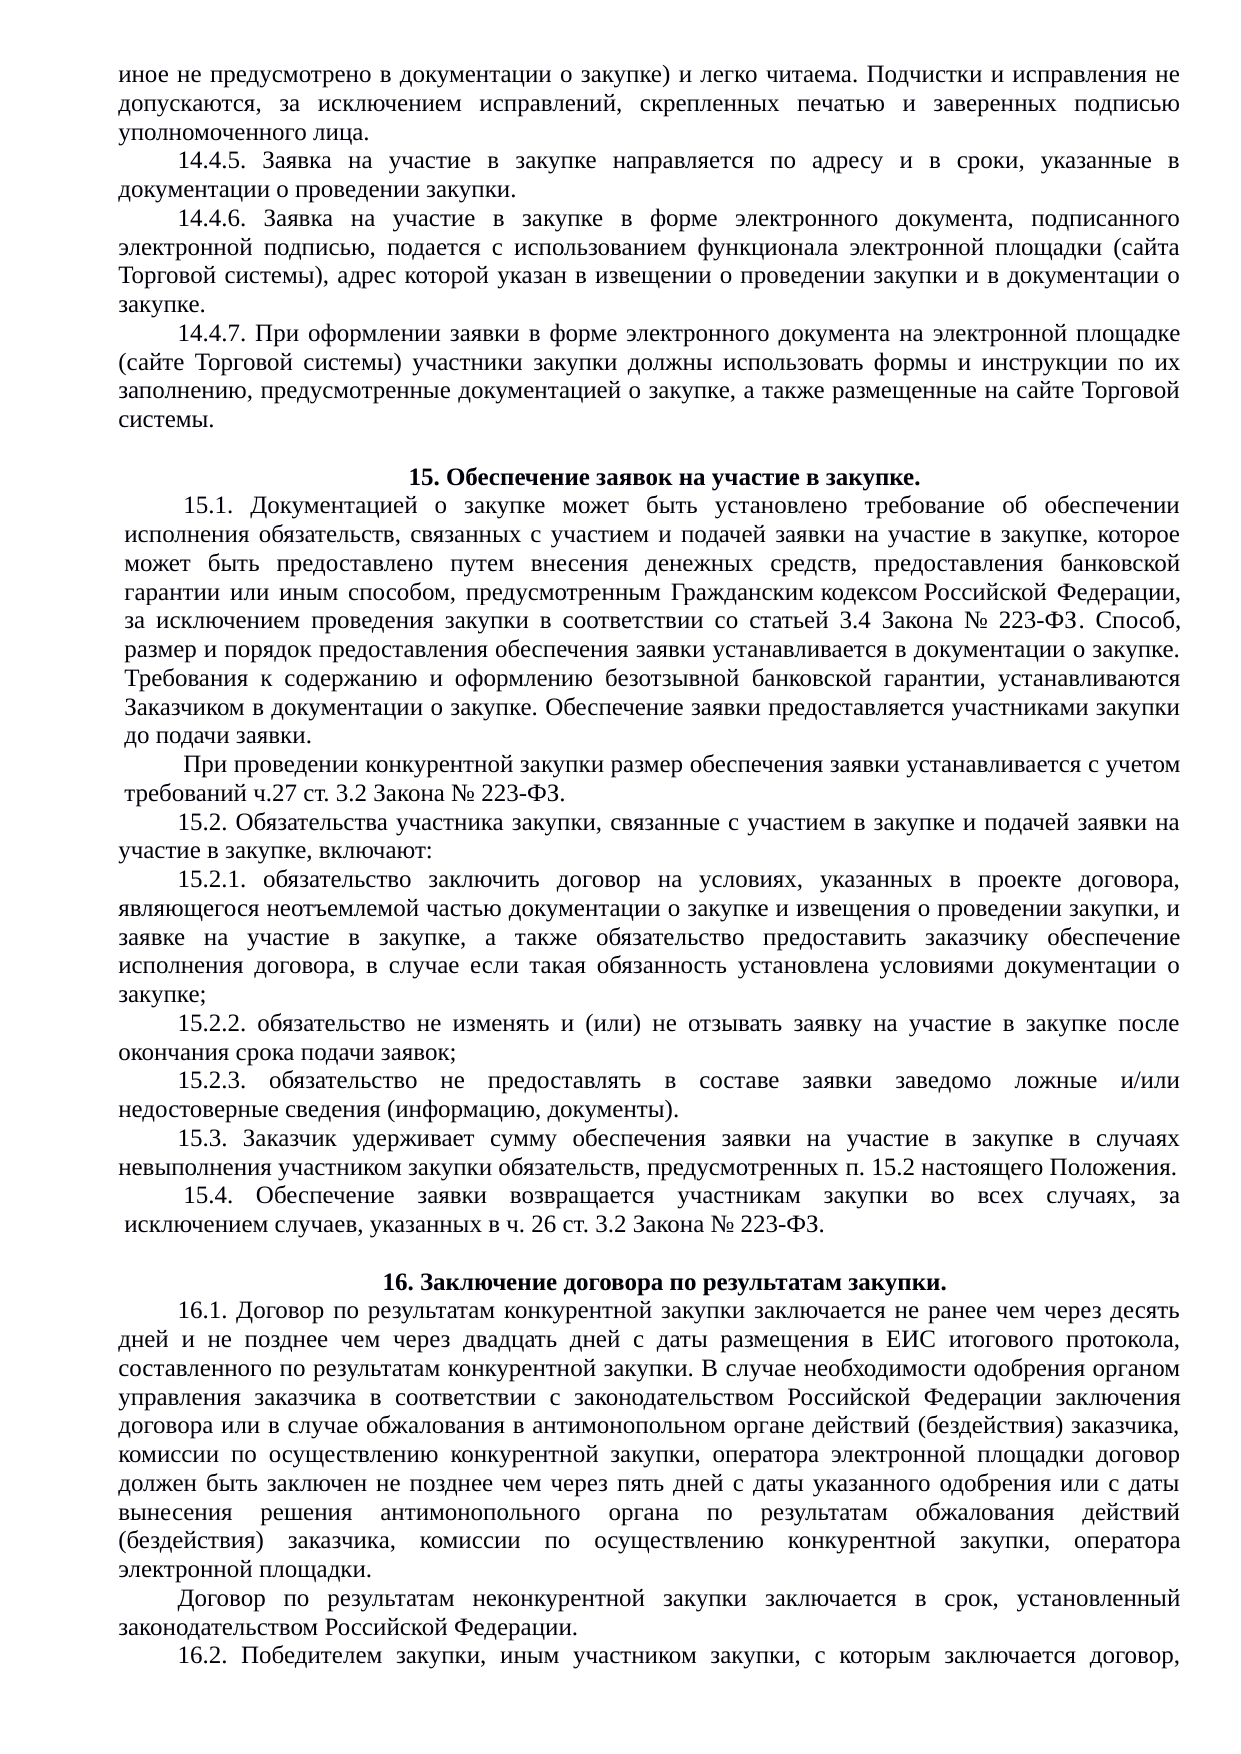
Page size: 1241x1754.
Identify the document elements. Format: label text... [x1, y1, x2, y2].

text 14.4.7. При оформлении заявки в форме электронного документа на электронной площадке (сайте Торговой системы) участники закупки должны использовать формы и инструкции по их заполнению, предусмотренные документацией о закупке, а также размещенные на сайте Торговой системы. [118, 318, 1181, 433]
text 15.2.3. обязательство не предоставлять в составе заявки заведомо ложные и/или недостоверные сведения (информацию, документы). [118, 1065, 1181, 1123]
text 15.2. Обязательства участника закупки, связанные с участием в закупке и подачей заявки на участие в закупке, включают: [118, 807, 1181, 864]
list При проведении конкурентной закупки размер обеспечения заявки устанавливается с учетом требований ч.27 ст. 3.2 Закона № 223-ФЗ. [124, 749, 1181, 807]
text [118, 59, 1181, 145]
list 15.1. Документацией о закупке может быть установлено требование об обеспечении исполнения обязательств, связанных с участием и подачей заявки на участие в закупке, которое может быть предоставлено путем внесения денежных средств, предоставления банковской гарантии или иным способом, предусмотренным Гражданским кодексом Российской Федерации, за исключением проведения закупки в соответствии со статьей 3.4 Закона № 223-ФЗ. Способ, размер и порядок предоставления обеспечения заявки устанавливается в документации о закупке. Требования к содержанию и оформлению безотзывной банковской гарантии, устанавливаются Заказчиком в документации о закупке. Обеспечение заявки предоставляется участниками закупки до подачи заявки. [124, 605, 1181, 749]
text 15.3. Заказчик удерживает сумму обеспечения заявки на участие в закупке в случаях невыполнения участником закупки обязательств, предусмотренных п. 15.2 настоящего Положения. [118, 1123, 1181, 1180]
text 14.4.6. Заявка на участие в закупке в форме электронного документа, подписанного электронной подписью, подается с использованием функционала электронной площадки (сайта Торговой системы), адрес которой указан в извещении о проведении закупки и в документации о закупке. [118, 203, 1181, 318]
list 15.4. Обеспечение заявки возвращается участникам закупки во всех случаях, за исключением случаев, указанных в ч. 26 ст. 3.2 Закона № 223-ФЗ. [124, 1180, 1181, 1238]
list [118, 1640, 1181, 1669]
text 14.4.5. Заявка на участие в закупке направляется по адресу и в сроки, указанные в документации о проведении закупки. [118, 145, 1181, 203]
subtitle 16. Заключение договора по результатам закупки. [118, 1267, 1181, 1295]
text 15.2.1. обязательство заключить договор на условиях, указанных в проекте договора, являющегося неотъемлемой частью документации о закупке и извещения о проведении закупки, и заявке на участие в закупке, а также обязательство предоставить заказчику обеспечение исполнения договора, в случае если такая обязанность установлена условиями документации о закупке; [118, 864, 1181, 1008]
list Договор по результатам неконкурентной закупки заключается в срок, установленный законодательством Российской Федерации. [118, 1583, 1181, 1640]
subtitle 15. Обеспечение заявок на участие в закупке. [118, 462, 1181, 490]
list 15.1. Документацией о закупке может быть установлено требование об обеспечении исполнения обязательств, связанных с участием и подачей заявки на участие в закупке, которое может быть предоставлено путем внесения денежных средств, предоставления банковской гарантии или иным способом, предусмотренным Гражданским кодексом Российской Федерации, за исключением проведения закупки в соответствии со статьей 3.4 Закона № 223-ФЗ. Способ, размер и порядок предоставления обеспечения заявки устанавливается в документации о закупке. Требования к содержанию и оформлению безотзывной банковской гарантии, устанавливаются Заказчиком в документации о закупке. Обеспечение заявки предоставляется участниками закупки до подачи заявки. [124, 490, 1181, 605]
text 15.2.2. обязательство не изменять и (или) не отзывать заявку на участие в закупке после окончания срока подачи заявок; [118, 1008, 1181, 1065]
list 16.1. Договор по результатам конкурентной закупки заключается не ранее чем через десять дней и не позднее чем через двадцать дней с даты размещения в ЕИС итогового протокола, составленного по результатам конкурентной закупки. В случае необходимости одобрения органом управления заказчика в соответствии с законодательством Российской Федерации заключения договора или в случае обжалования в антимонопольном органе действий (бездействия) заказчика, комиссии по осуществлению конкурентной закупки, оператора электронной площадки договор должен быть заключен не позднее чем через пять дней с даты указанного одобрения или с даты вынесения решения антимонопольного органа по результатам обжалования действий (бездействия) заказчика, комиссии по осуществлению конкурентной закупки, оператора электронной площадки. [118, 1295, 1181, 1583]
